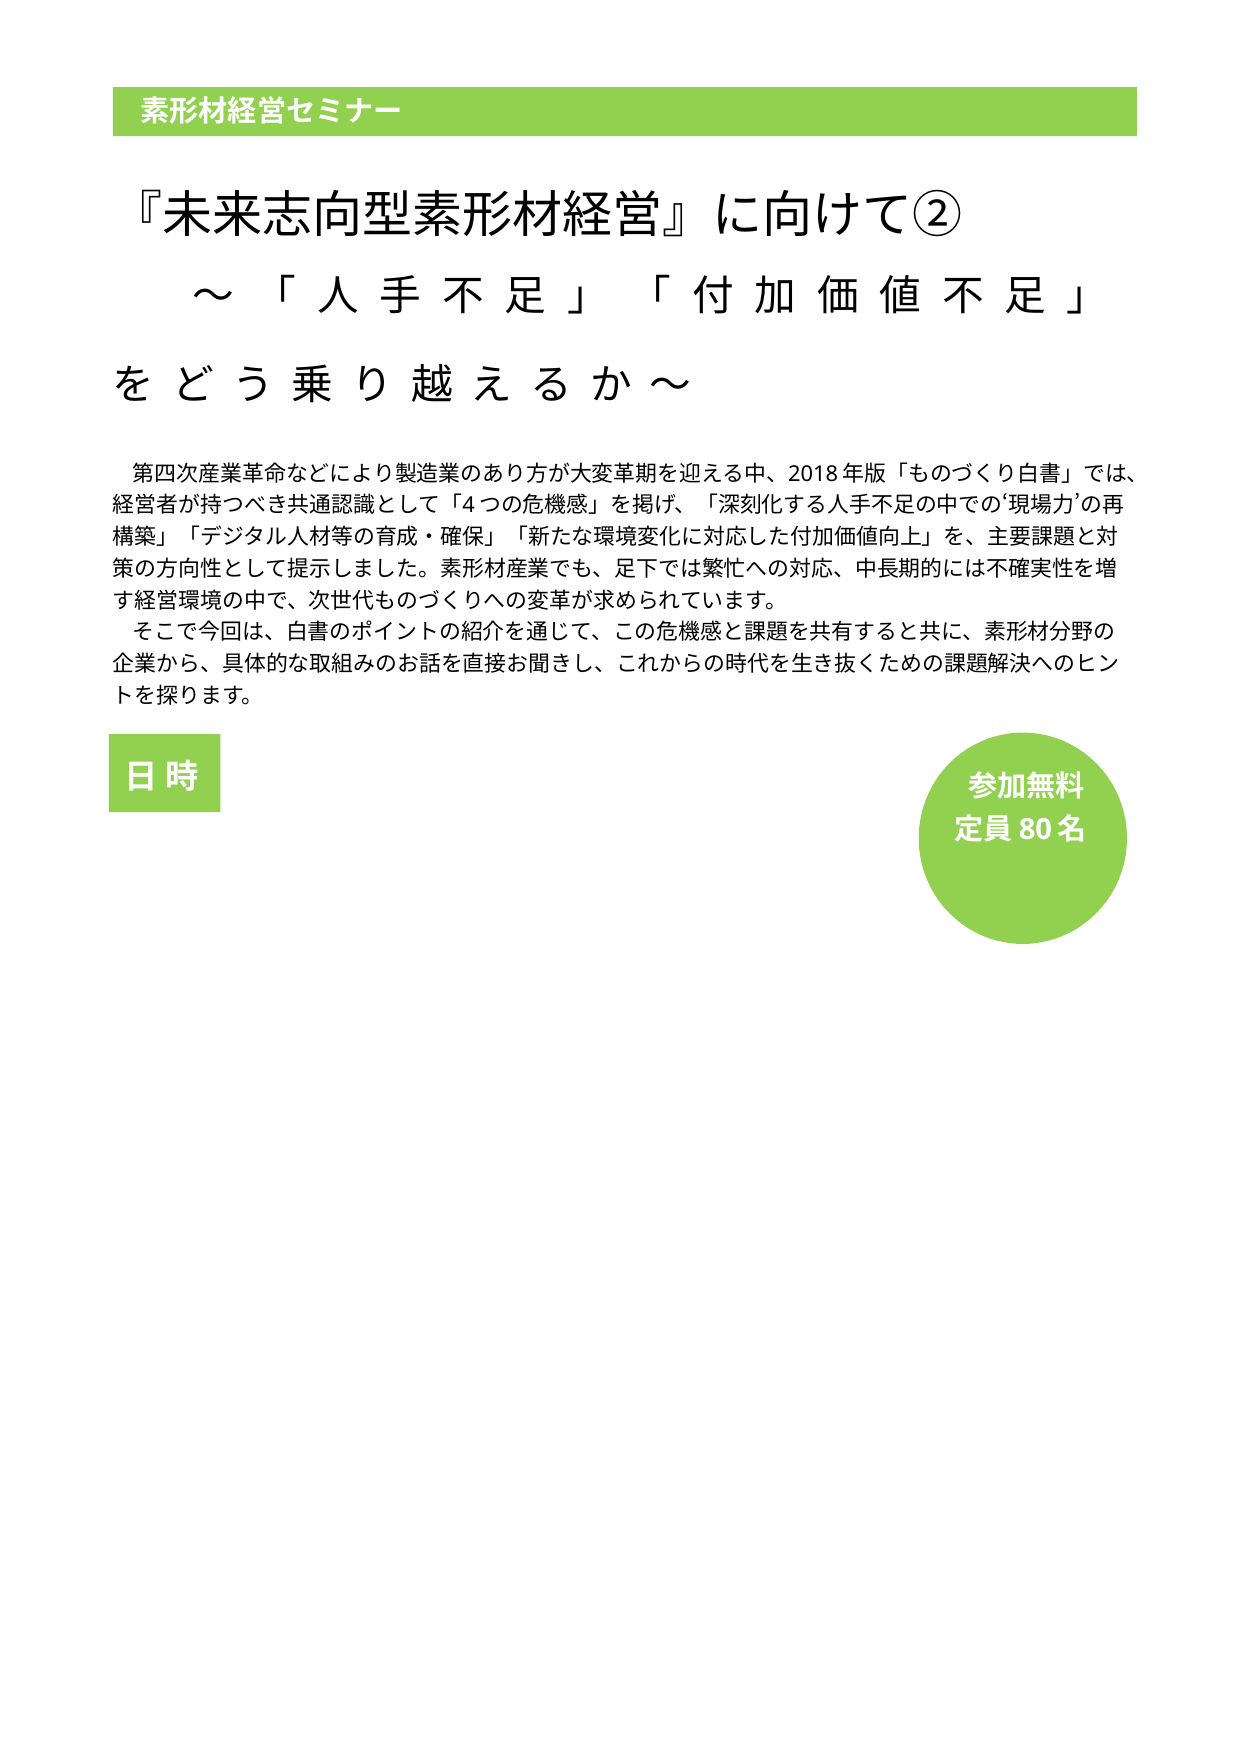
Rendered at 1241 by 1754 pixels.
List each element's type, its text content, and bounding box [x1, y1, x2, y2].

text ～「人手不足」「付加価値不足」をどう乗り越えるか～ [113, 247, 1127, 426]
text そこで今回は、白書のポイントの紹介を通じて、この危機感と課題を共有すると共に、素形材分野の企業から、具体的な取組みのお話を直接お聞きし、これからの時代を生き抜くための課題解決へのヒントを探ります。 [113, 614, 1127, 709]
text 第四次産業革命などにより製造業のあり方が大変革期を迎える中、2018年版「ものづくり白書」では、経営者が持つべき共通認識として「4つの危機感」を掲げ、「深刻化する人手不足の中での‘現場力’の再構築」「デジタル人材等の育成・確保」「新たな環境変化に対応した付加価値向上」を、主要課題と対策の方向性として提示しました。素形材産業でも、足下では繁忙への対応、中長期的には不確実性を増す経営環境の中で、次世代ものづくりへの変革が求められています。 [113, 456, 1127, 614]
text 『未来志向型素形材経営』に向けて② [113, 137, 1127, 247]
